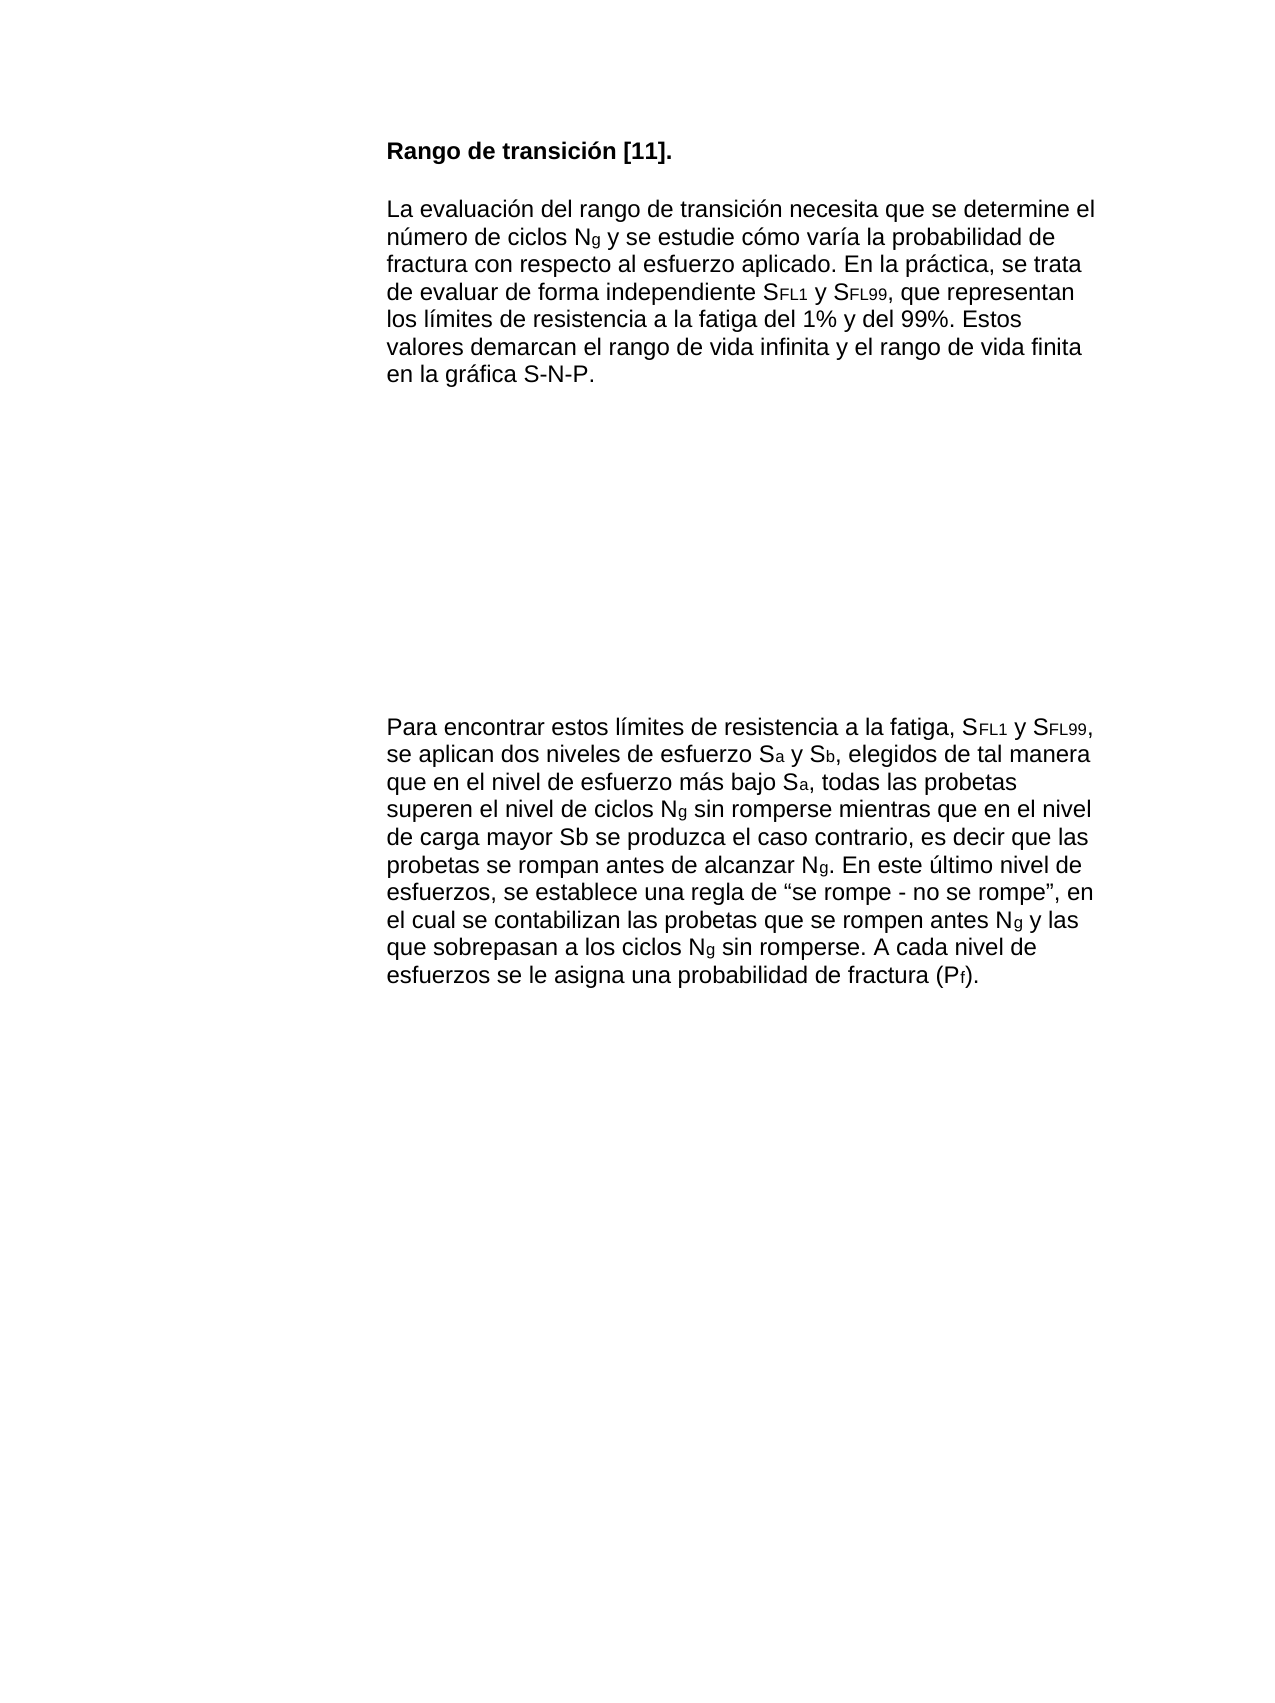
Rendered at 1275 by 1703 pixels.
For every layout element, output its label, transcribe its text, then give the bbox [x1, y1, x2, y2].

text Para encontrar estos límites de resistencia a la fatiga, SFL1 y SFL99, se aplican dos niveles de esfuerzo Sa y Sb, elegidos de tal manera que en el nivel de esfuerzo más bajo Sa, todas las probetas superen el nivel de ciclos Ng sin romperse mientras que en el nivel de carga mayor Sb se produzca el caso contrario, es decir que las probetas se rompan antes de alcanzar Ng. En este último nivel de esfuerzos, se establece una regla de “se rompe - no se rompe”, en el cual se contabilizan las probetas que se rompen antes Ng y las que sobrepasan a los ciclos Ng sin romperse. A cada nivel de esfuerzos se le asigna una probabilidad de fractura (Pf). [386, 712, 1105, 988]
text La evaluación del rango de transición necesita que se determine el número de ciclos Ng y se estudie cómo varía la probabilidad de fractura con respecto al esfuerzo aplicado. En la práctica, se trata de evaluar de forma independiente SFL1 y SFL99, que representan los límites de resistencia a la fatiga del 1% y del 99%. Estos valores demarcan el rango de vida infinita y el rango de vida finita en la gráfica S-N-P. [386, 195, 1106, 388]
text Rango de transición [11]. [386, 137, 768, 164]
